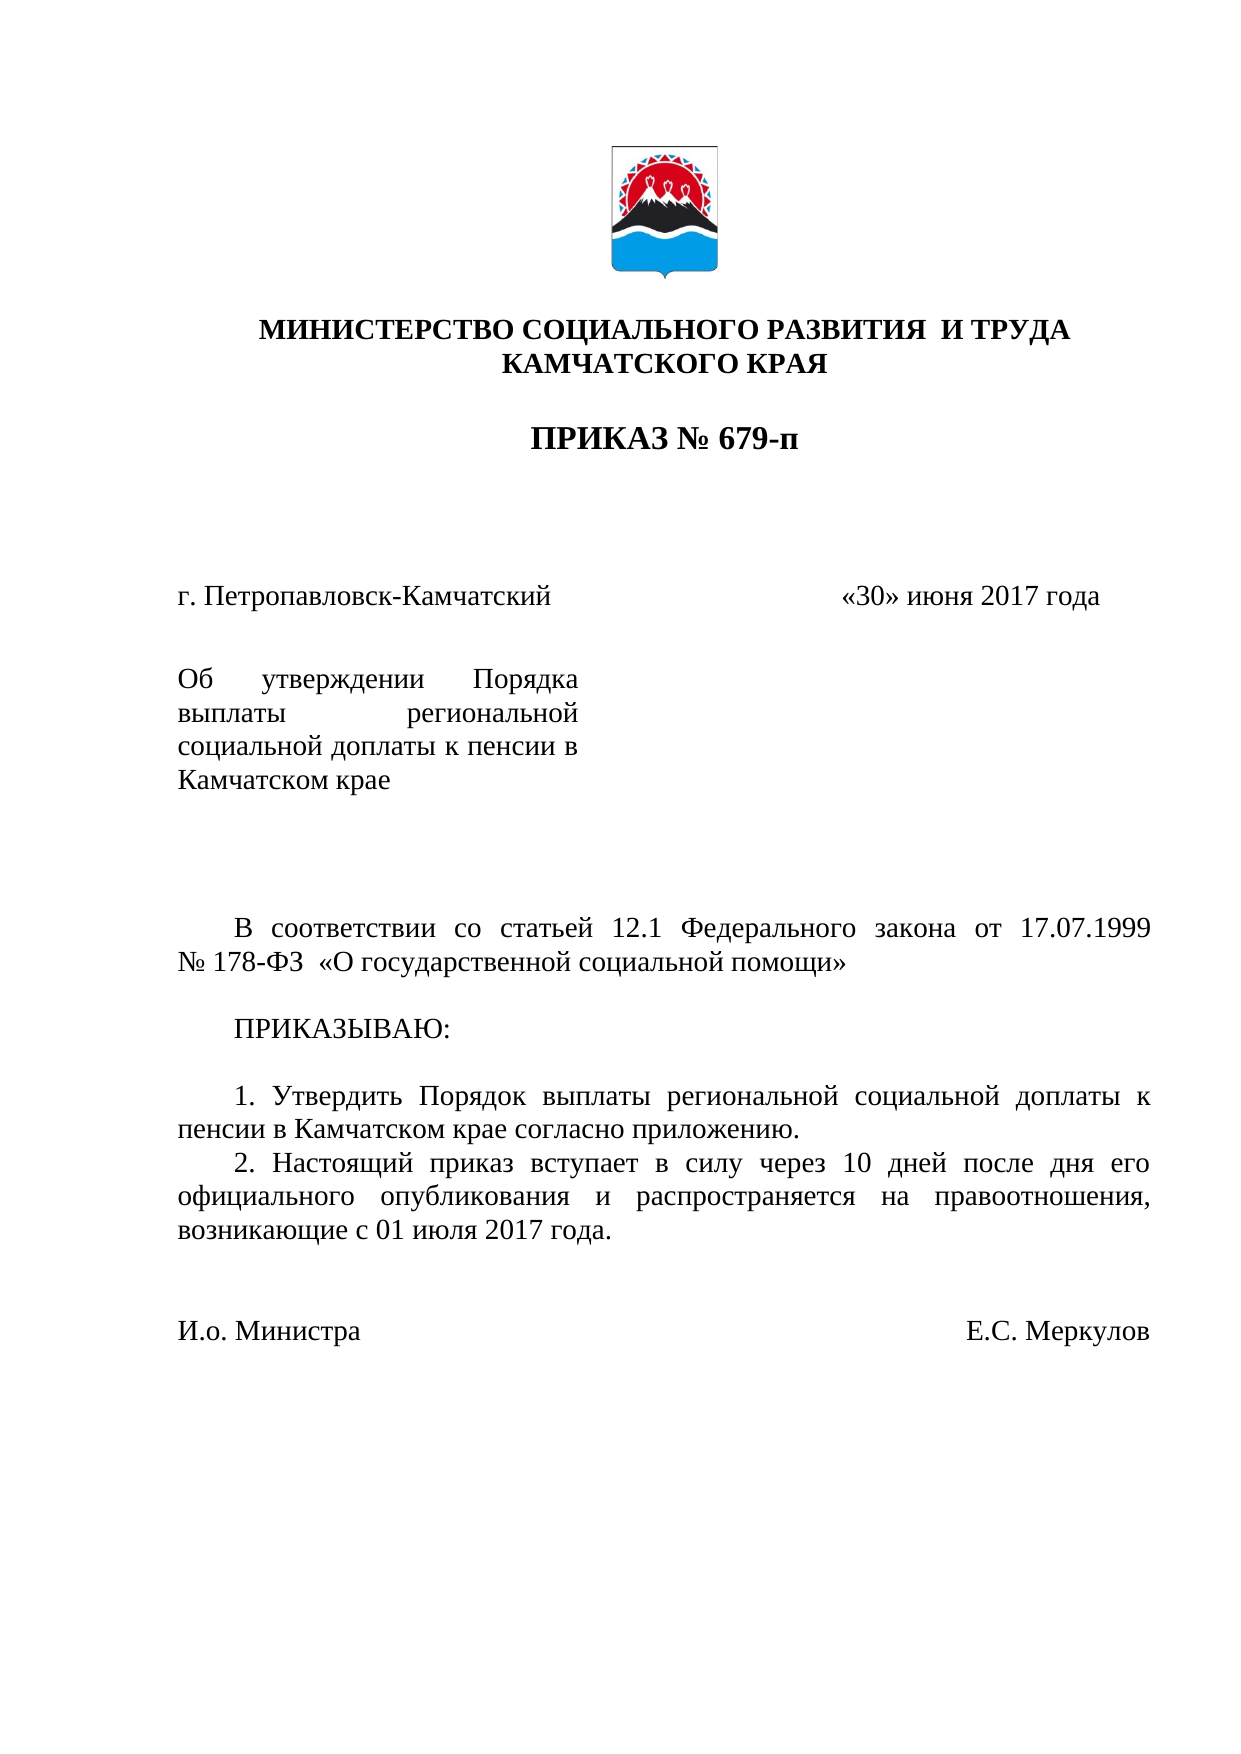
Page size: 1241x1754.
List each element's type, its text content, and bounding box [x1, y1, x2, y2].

table_header МИНИСТЕРСТВО СОЦИАЛЬНОГО РАЗВИТИЯ И ТРУДА КАМЧАТСКОГО КРАЯ ПРИКАЗ № 679-п [177, 146, 1152, 510]
text И.о. Министра Е.С. Меркулов [177, 1313, 1152, 1346]
text В соответствии со статьей 12.1 Федерального закона от 17.07.1999 № 178-ФЗ «О государственной социальной помощи» [177, 910, 1152, 977]
text г. Петропавловск-Камчатский «30» июня 2017 года [177, 578, 1152, 612]
text 1. Утвердить Порядок выплаты региональной социальной доплаты к пенсии в Камчатском крае согласно приложению. [177, 1078, 1152, 1145]
table_header Об утверждении Порядка выплаты региональной социальной доплаты к пенсии в Камчатском крае [166, 661, 590, 795]
text ПРИКАЗЫВАЮ: [177, 1011, 1152, 1044]
picture [611, 146, 718, 279]
text 2. Настоящий приказ вступает в силу через 10 дней после дня его официального опубликования и распространяется на правоотношения, возникающие с 01 июля 2017 года. [177, 1145, 1152, 1246]
